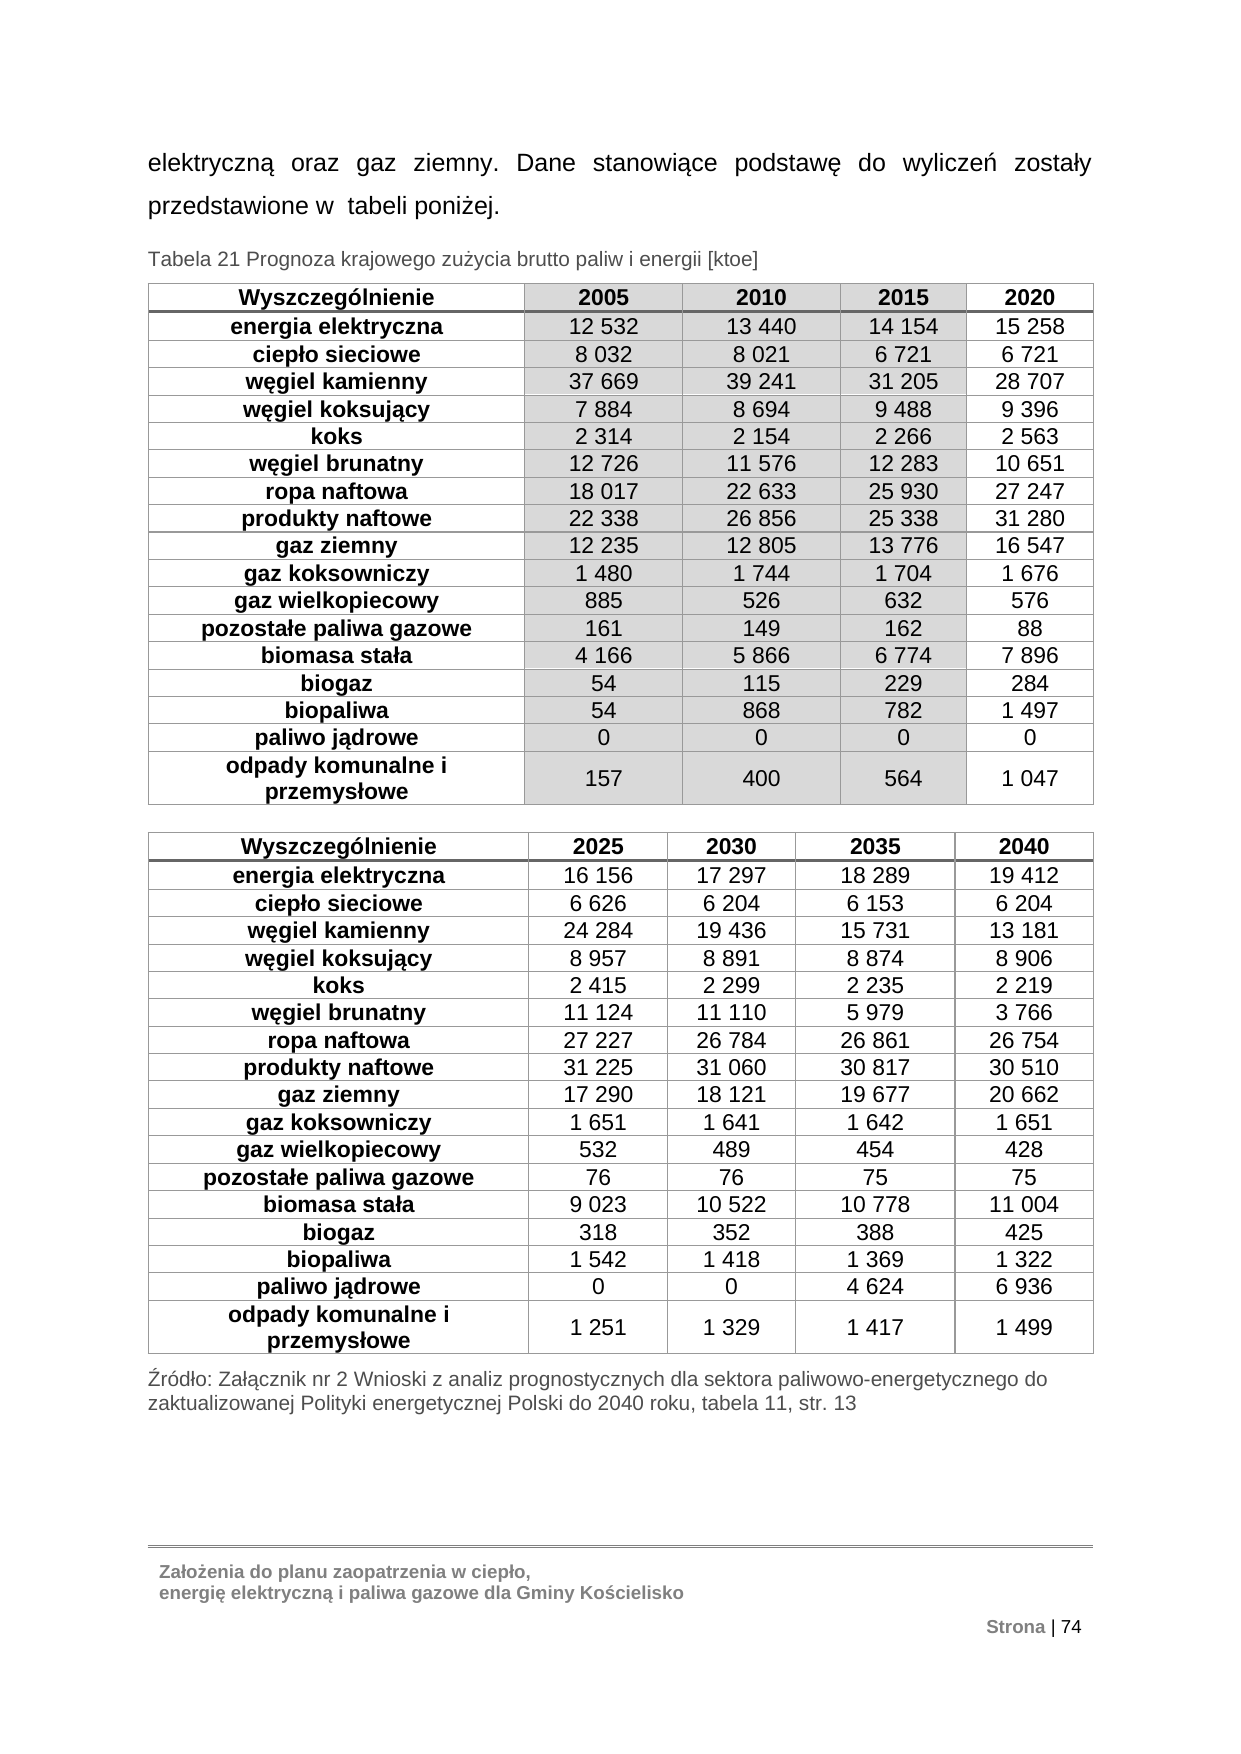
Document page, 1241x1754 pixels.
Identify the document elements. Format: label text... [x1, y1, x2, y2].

table_cell 25 338 [841, 505, 966, 531]
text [148, 148, 1093, 219]
table_cell produkty naftowe [149, 1054, 528, 1080]
table_cell 17 290 [529, 1081, 667, 1108]
table_header 2005 [525, 284, 682, 310]
table_cell 1 744 [683, 560, 840, 586]
table_cell 11 124 [529, 999, 667, 1026]
table_cell 12 805 [683, 533, 840, 559]
table_cell 400 [683, 752, 840, 804]
table_cell 1 322 [956, 1246, 1093, 1272]
table_cell produkty naftowe [149, 505, 524, 531]
table_cell 1 651 [956, 1109, 1093, 1135]
table_cell 428 [956, 1136, 1093, 1163]
table_cell 8 874 [796, 945, 954, 971]
table_cell węgiel koksujący [149, 396, 524, 422]
table_cell 1 417 [796, 1301, 954, 1353]
table_cell 1 642 [796, 1109, 954, 1135]
table_cell 229 [841, 670, 966, 696]
table_cell 15 258 [967, 313, 1093, 340]
table_cell 2 235 [796, 972, 954, 998]
table_cell 564 [841, 752, 966, 804]
table_cell 20 662 [956, 1081, 1093, 1108]
table_cell 39 241 [683, 368, 840, 394]
table_cell 0 [683, 724, 840, 751]
table_cell 115 [683, 670, 840, 696]
table_cell gaz koksowniczy [149, 560, 524, 586]
table_cell 16 547 [967, 533, 1093, 559]
table_cell 9 023 [529, 1191, 667, 1217]
table_cell 13 181 [956, 917, 1093, 943]
table_cell 18 289 [796, 862, 954, 889]
table_cell 6 936 [956, 1273, 1093, 1299]
table_cell 8 694 [683, 396, 840, 422]
text Tabela 21 Prognoza krajowego zużycia brutto paliw i energii [ktoe] [148, 246, 1093, 270]
table_cell 0 [529, 1273, 667, 1299]
table_cell 2 154 [683, 423, 840, 449]
table_cell paliwo jądrowe [149, 724, 524, 751]
table_cell 868 [683, 697, 840, 723]
table_header 2020 [967, 284, 1093, 310]
table_cell 6 721 [841, 341, 966, 367]
table_cell 31 225 [529, 1054, 667, 1080]
table_cell 75 [956, 1164, 1093, 1190]
table_cell 15 731 [796, 917, 954, 943]
table_cell 12 532 [525, 313, 682, 340]
table_cell 27 247 [967, 478, 1093, 504]
table_cell 18 121 [668, 1081, 795, 1108]
table_cell 31 280 [967, 505, 1093, 531]
table_cell 75 [796, 1164, 954, 1190]
table_cell 9 396 [967, 396, 1093, 422]
table_header 2040 [956, 833, 1093, 859]
table_cell biomasa stała [149, 642, 524, 668]
table_cell 6 153 [796, 890, 954, 916]
table_cell odpady komunalne i przemysłowe [149, 1301, 528, 1353]
table_cell 388 [796, 1219, 954, 1245]
table_cell 161 [525, 615, 682, 641]
table_cell węgiel kamienny [149, 917, 528, 943]
table_cell 5 866 [683, 642, 840, 668]
table_cell 0 [668, 1273, 795, 1299]
table_cell 26 861 [796, 1027, 954, 1053]
table_cell 26 754 [956, 1027, 1093, 1053]
table_cell 2 314 [525, 423, 682, 449]
table_cell 1 480 [525, 560, 682, 586]
table_cell 8 021 [683, 341, 840, 367]
table_cell węgiel brunatny [149, 999, 528, 1026]
table_cell ropa naftowa [149, 478, 524, 504]
table_header 2025 [529, 833, 667, 859]
table_cell 576 [967, 587, 1093, 614]
table_cell 1 651 [529, 1109, 667, 1135]
table_cell gaz wielkopiecowy [149, 587, 524, 614]
table_cell 0 [525, 724, 682, 751]
table_cell 26 856 [683, 505, 840, 531]
table_cell 30 817 [796, 1054, 954, 1080]
table_cell 885 [525, 587, 682, 614]
table_cell 10 522 [668, 1191, 795, 1217]
table_cell odpady komunalne i przemysłowe [149, 752, 524, 804]
table_cell energia elektryczna [149, 862, 528, 889]
table_cell biomasa stała [149, 1191, 528, 1217]
table_cell 6 774 [841, 642, 966, 668]
table_cell 54 [525, 670, 682, 696]
table_cell 8 032 [525, 341, 682, 367]
table_cell 12 283 [841, 450, 966, 477]
table_cell węgiel brunatny [149, 450, 524, 477]
table_cell 425 [956, 1219, 1093, 1245]
table_cell 6 204 [668, 890, 795, 916]
table_cell 284 [967, 670, 1093, 696]
table_cell 526 [683, 587, 840, 614]
table_cell 19 677 [796, 1081, 954, 1108]
table_cell gaz koksowniczy [149, 1109, 528, 1135]
table_cell paliwo jądrowe [149, 1273, 528, 1299]
table_cell 2 299 [668, 972, 795, 998]
table_cell 8 891 [668, 945, 795, 971]
table_cell 1 704 [841, 560, 966, 586]
table_cell 157 [525, 752, 682, 804]
table_cell 454 [796, 1136, 954, 1163]
table_cell 6 721 [967, 341, 1093, 367]
table_cell 2 563 [967, 423, 1093, 449]
table_cell 10 778 [796, 1191, 954, 1217]
table_cell 10 651 [967, 450, 1093, 477]
table_header Wyszczególnienie [149, 284, 524, 310]
table_cell 352 [668, 1219, 795, 1245]
table_cell gaz wielkopiecowy [149, 1136, 528, 1163]
table_cell koks [149, 972, 528, 998]
table_cell 2 415 [529, 972, 667, 998]
table_cell 30 510 [956, 1054, 1093, 1080]
table_cell 54 [525, 697, 682, 723]
table_cell 4 624 [796, 1273, 954, 1299]
table_cell biogaz [149, 1219, 528, 1245]
table_cell 7 884 [525, 396, 682, 422]
table_cell 11 004 [956, 1191, 1093, 1217]
text Źródło: Załącznik nr 2 Wnioski z analiz prognostycznych dla sektora paliwowo-energetycznego do zaktualizowanej Polityki energetycznej Polski do 2040 roku, tabela 11, str. 13 [148, 1367, 1093, 1415]
table_cell 18 017 [525, 478, 682, 504]
table_cell biopaliwa [149, 697, 524, 723]
table_cell 19 436 [668, 917, 795, 943]
table_cell koks [149, 423, 524, 449]
table_cell 13 776 [841, 533, 966, 559]
table_cell 1 542 [529, 1246, 667, 1272]
table_header 2010 [683, 284, 840, 310]
table_cell 0 [841, 724, 966, 751]
table_cell gaz ziemny [149, 1081, 528, 1108]
table_cell 13 440 [683, 313, 840, 340]
table_header Wyszczególnienie [149, 833, 528, 859]
table_cell 8 957 [529, 945, 667, 971]
table_cell 1 329 [668, 1301, 795, 1353]
table_cell energia elektryczna [149, 313, 524, 340]
table_cell 8 906 [956, 945, 1093, 971]
table_cell 31 060 [668, 1054, 795, 1080]
table_cell 162 [841, 615, 966, 641]
table_cell ciepło sieciowe [149, 341, 524, 367]
table_cell 14 154 [841, 313, 966, 340]
table_cell 88 [967, 615, 1093, 641]
table_cell 1 499 [956, 1301, 1093, 1353]
table_cell 12 235 [525, 533, 682, 559]
table_cell 2 219 [956, 972, 1093, 998]
table_cell 27 227 [529, 1027, 667, 1053]
table_cell 1 369 [796, 1246, 954, 1272]
table_cell 22 338 [525, 505, 682, 531]
table_cell ciepło sieciowe [149, 890, 528, 916]
table_cell 318 [529, 1219, 667, 1245]
table_cell 16 156 [529, 862, 667, 889]
table_cell biogaz [149, 670, 524, 696]
table_cell 37 669 [525, 368, 682, 394]
table_cell 1 676 [967, 560, 1093, 586]
table_cell 782 [841, 697, 966, 723]
table_cell 6 626 [529, 890, 667, 916]
table_cell 1 641 [668, 1109, 795, 1135]
table_cell 1 047 [967, 752, 1093, 804]
table_cell 26 784 [668, 1027, 795, 1053]
table_cell 1 418 [668, 1246, 795, 1272]
table_header 2035 [796, 833, 954, 859]
table_cell 0 [967, 724, 1093, 751]
table_cell 5 979 [796, 999, 954, 1026]
table_cell 22 633 [683, 478, 840, 504]
table_cell 11 110 [668, 999, 795, 1026]
table_cell 7 896 [967, 642, 1093, 668]
table_cell 1 497 [967, 697, 1093, 723]
table_cell 76 [529, 1164, 667, 1190]
table_cell 11 576 [683, 450, 840, 477]
table_cell 4 166 [525, 642, 682, 668]
table_cell 632 [841, 587, 966, 614]
table_cell ropa naftowa [149, 1027, 528, 1053]
table_header 2015 [841, 284, 966, 310]
table_cell 24 284 [529, 917, 667, 943]
table_cell 149 [683, 615, 840, 641]
table_cell 19 412 [956, 862, 1093, 889]
table_cell 25 930 [841, 478, 966, 504]
table_cell gaz ziemny [149, 533, 524, 559]
table_cell 6 204 [956, 890, 1093, 916]
table_cell węgiel koksujący [149, 945, 528, 971]
table_cell 1 251 [529, 1301, 667, 1353]
table_cell 532 [529, 1136, 667, 1163]
table_cell 76 [668, 1164, 795, 1190]
table_cell 489 [668, 1136, 795, 1163]
table_cell 28 707 [967, 368, 1093, 394]
table_cell 2 266 [841, 423, 966, 449]
table_cell 17 297 [668, 862, 795, 889]
table_cell 31 205 [841, 368, 966, 394]
table_cell biopaliwa [149, 1246, 528, 1272]
table_cell węgiel kamienny [149, 368, 524, 394]
table_cell 12 726 [525, 450, 682, 477]
table_cell pozostałe paliwa gazowe [149, 615, 524, 641]
table_cell pozostałe paliwa gazowe [149, 1164, 528, 1190]
table_header 2030 [668, 833, 795, 859]
table_cell 3 766 [956, 999, 1093, 1026]
table_cell 9 488 [841, 396, 966, 422]
